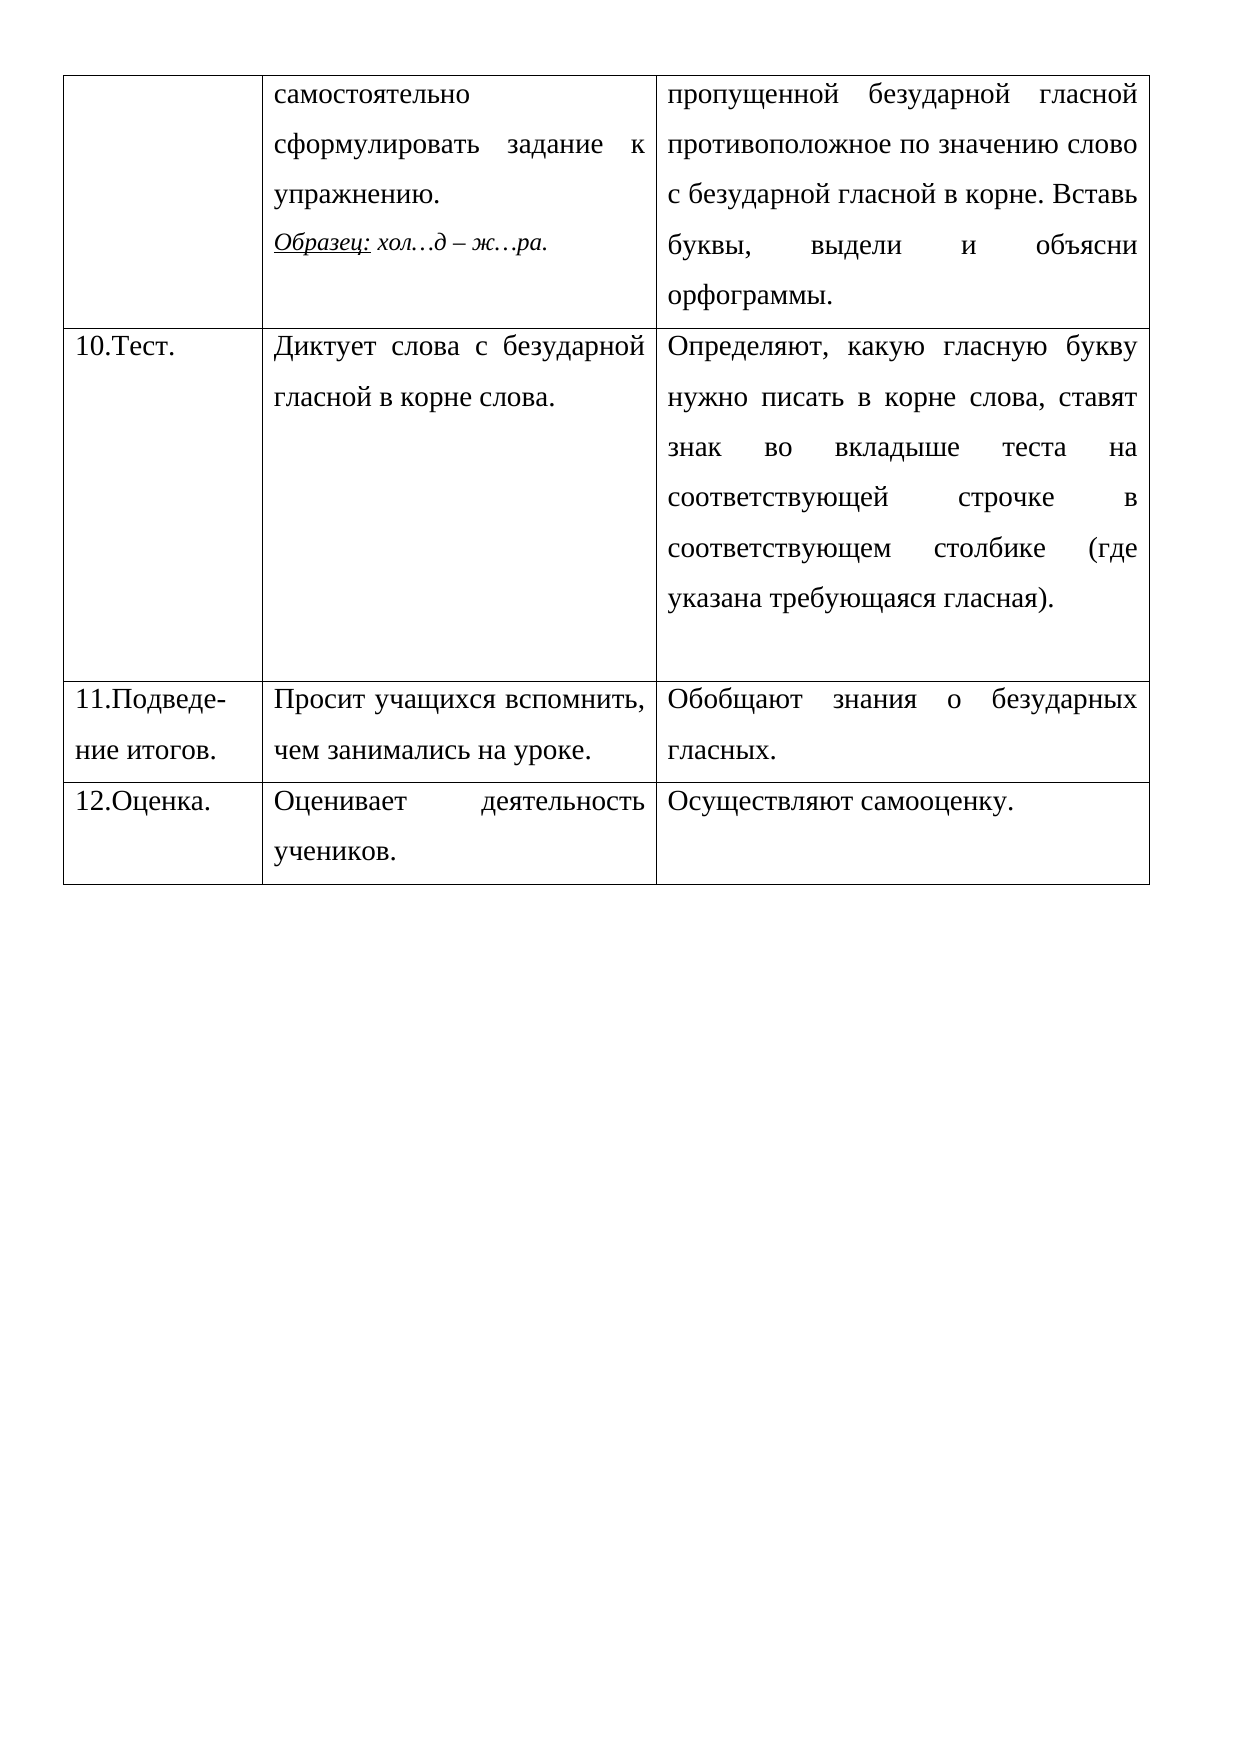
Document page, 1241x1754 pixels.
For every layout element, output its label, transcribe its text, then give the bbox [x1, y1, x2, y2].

table_cell Оценивает деятельность учеников. [263, 783, 656, 884]
table_cell Осуществляют самооценку. [657, 783, 1149, 884]
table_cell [64, 76, 262, 327]
table_cell 12.Оценка. [64, 783, 262, 884]
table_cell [263, 76, 656, 327]
table_cell Определяют, какую гласную букву нужно писать в корне слова, ставят знак во вкладыше теста на соответствующей строчке в соответствующем столбике (где указана требующаяся гласная). [657, 329, 1149, 681]
table_cell Просит учащихся вспомнить, чем занимались на уроке. [263, 682, 656, 782]
table_cell Обобщают знания о безударных гласных. [657, 682, 1149, 782]
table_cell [657, 76, 1149, 327]
table_cell Диктует слова с безударной гласной в корне слова. [263, 329, 656, 681]
table_cell 10.Тест. [64, 329, 262, 681]
table_cell 11.Подведе-ние итогов. [64, 682, 262, 782]
